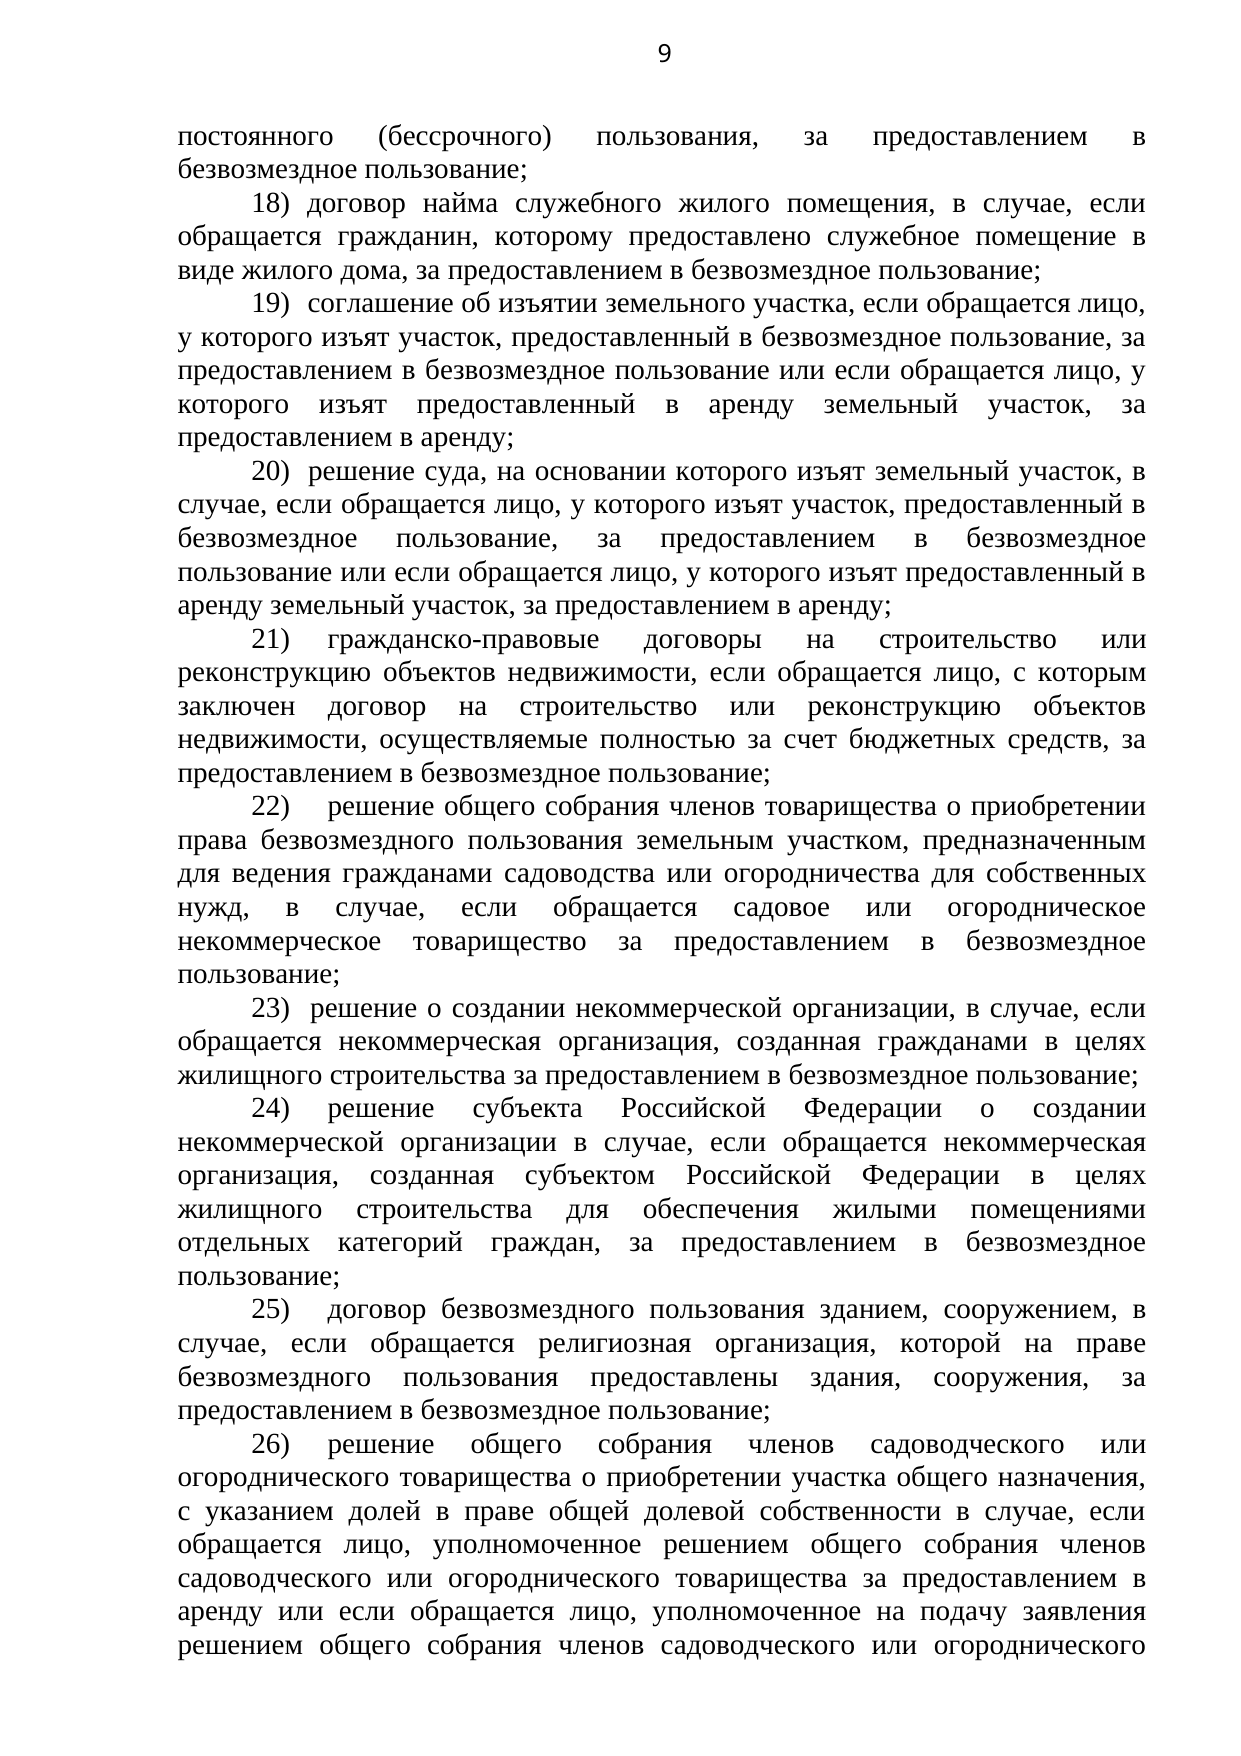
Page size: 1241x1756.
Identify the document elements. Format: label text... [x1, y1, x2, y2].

list решение субъекта Российской Федерации о создании некоммерческой организации в случае, если обращается некоммерческая организация, созданная субъектом Российской Федерации в целях жилищного строительства для обеспечения жилыми помещениями отдельных категорий граждан, за предоставлением в безвозмездное пользование; [177, 1091, 1147, 1292]
list решение суда, на основании которого изъят земельный участок, в случае, если обращается лицо, у которого изъят участок, предоставленный в безвозмездное пользование, за предоставлением в безвозмездное пользование или если обращается лицо, у которого изъят предоставленный в аренду земельный участок, за предоставлением в аренду; [177, 453, 1147, 621]
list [177, 1426, 1147, 1661]
list договор безвозмездного пользования зданием, сооружением, в случае, если обращается религиозная организация, которой на праве безвозмездного пользования предоставлены здания, сооружения, за предоставлением в безвозмездное пользование; [177, 1292, 1147, 1426]
list соглашение об изъятии земельного участка, если обращается лицо, у которого изъят участок, предоставленный в безвозмездное пользование, за предоставлением в безвозмездное пользование или если обращается лицо, у которого изъят предоставленный в аренду земельный участок, за предоставлением в аренду; [177, 286, 1147, 453]
list договор найма служебного жилого помещения, в случае, если обращается гражданин, которому предоставлено служебное помещение в виде жилого дома, за предоставлением в безвозмездное пользование; [177, 185, 1147, 286]
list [177, 118, 1147, 185]
list гражданско-правовые договоры на строительство или реконструкцию объектов недвижимости, если обращается лицо, с которым заключен договор на строительство или реконструкцию объектов недвижимости, осуществляемые полностью за счет бюджетных средств, за предоставлением в безвозмездное пользование; [177, 621, 1147, 789]
list решение общего собрания членов товарищества о приобретении права безвозмездного пользования земельным участком, предназначенным для ведения гражданами садоводства или огородничества для собственных нужд, в случае, если обращается садовое или огородническое некоммерческое товарищество за предоставлением в безвозмездное пользование; [177, 789, 1147, 990]
list решение о создании некоммерческой организации, в случае, если обращается некоммерческая организация, созданная гражданами в целях жилищного строительства за предоставлением в безвозмездное пользование; [177, 990, 1147, 1091]
